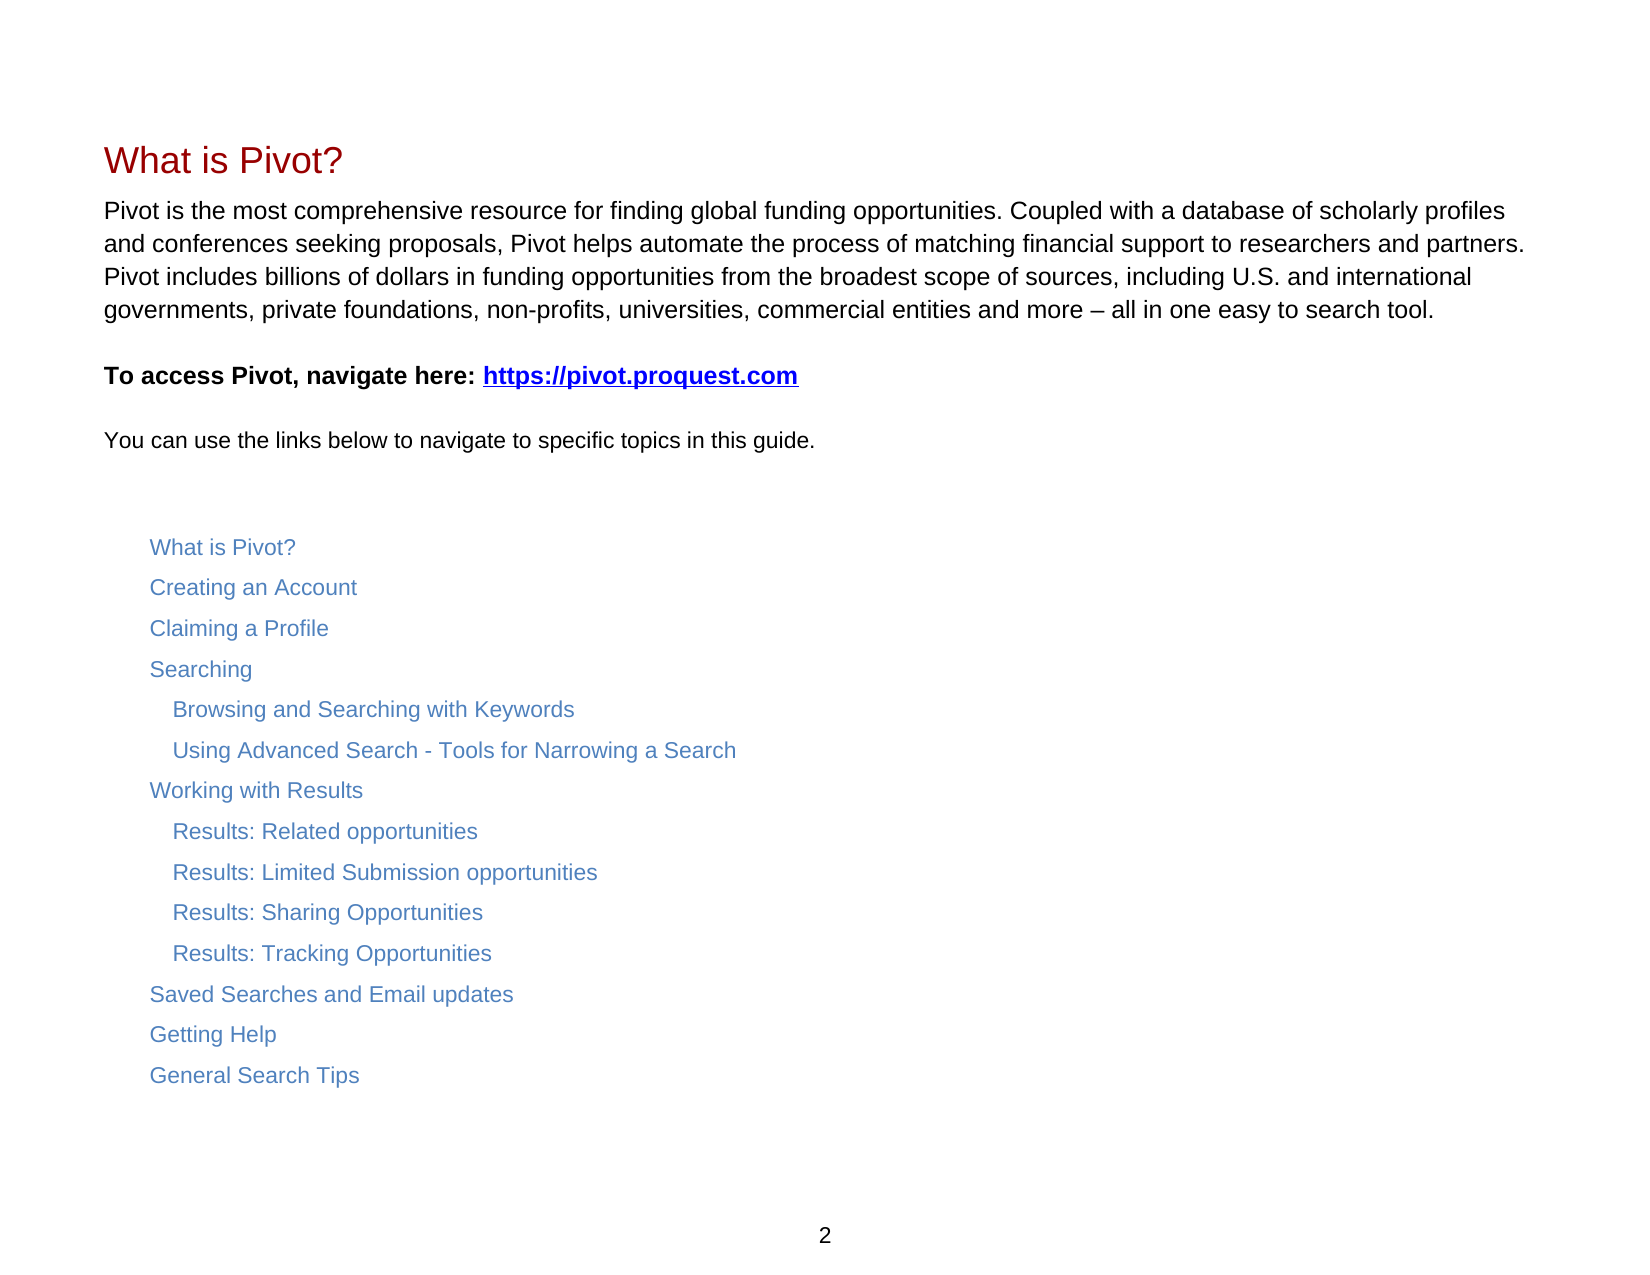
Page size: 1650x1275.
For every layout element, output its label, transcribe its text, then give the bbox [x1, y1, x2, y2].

text You can use the links below to navigate to specific topics in this guide. [103, 427, 1546, 454]
text To access Pivot, navigate here: https://pivot.proquest.com [103, 361, 1546, 390]
text Pivot is the most comprehensive resource for finding global funding opportunities. Coupled with a database of scholarly profiles and conferences seeking proposals, Pivot helps automate the process of matching financial support to researchers and partners. Pivot includes billions of dollars in funding opportunities from the broadest scope of sources, including U.S. and international governments, private foundations, non-profits, universities, commercial entities and more – all in one easy to search tool. [103, 196, 1546, 324]
subtitle What is Pivot? [103, 138, 1546, 181]
